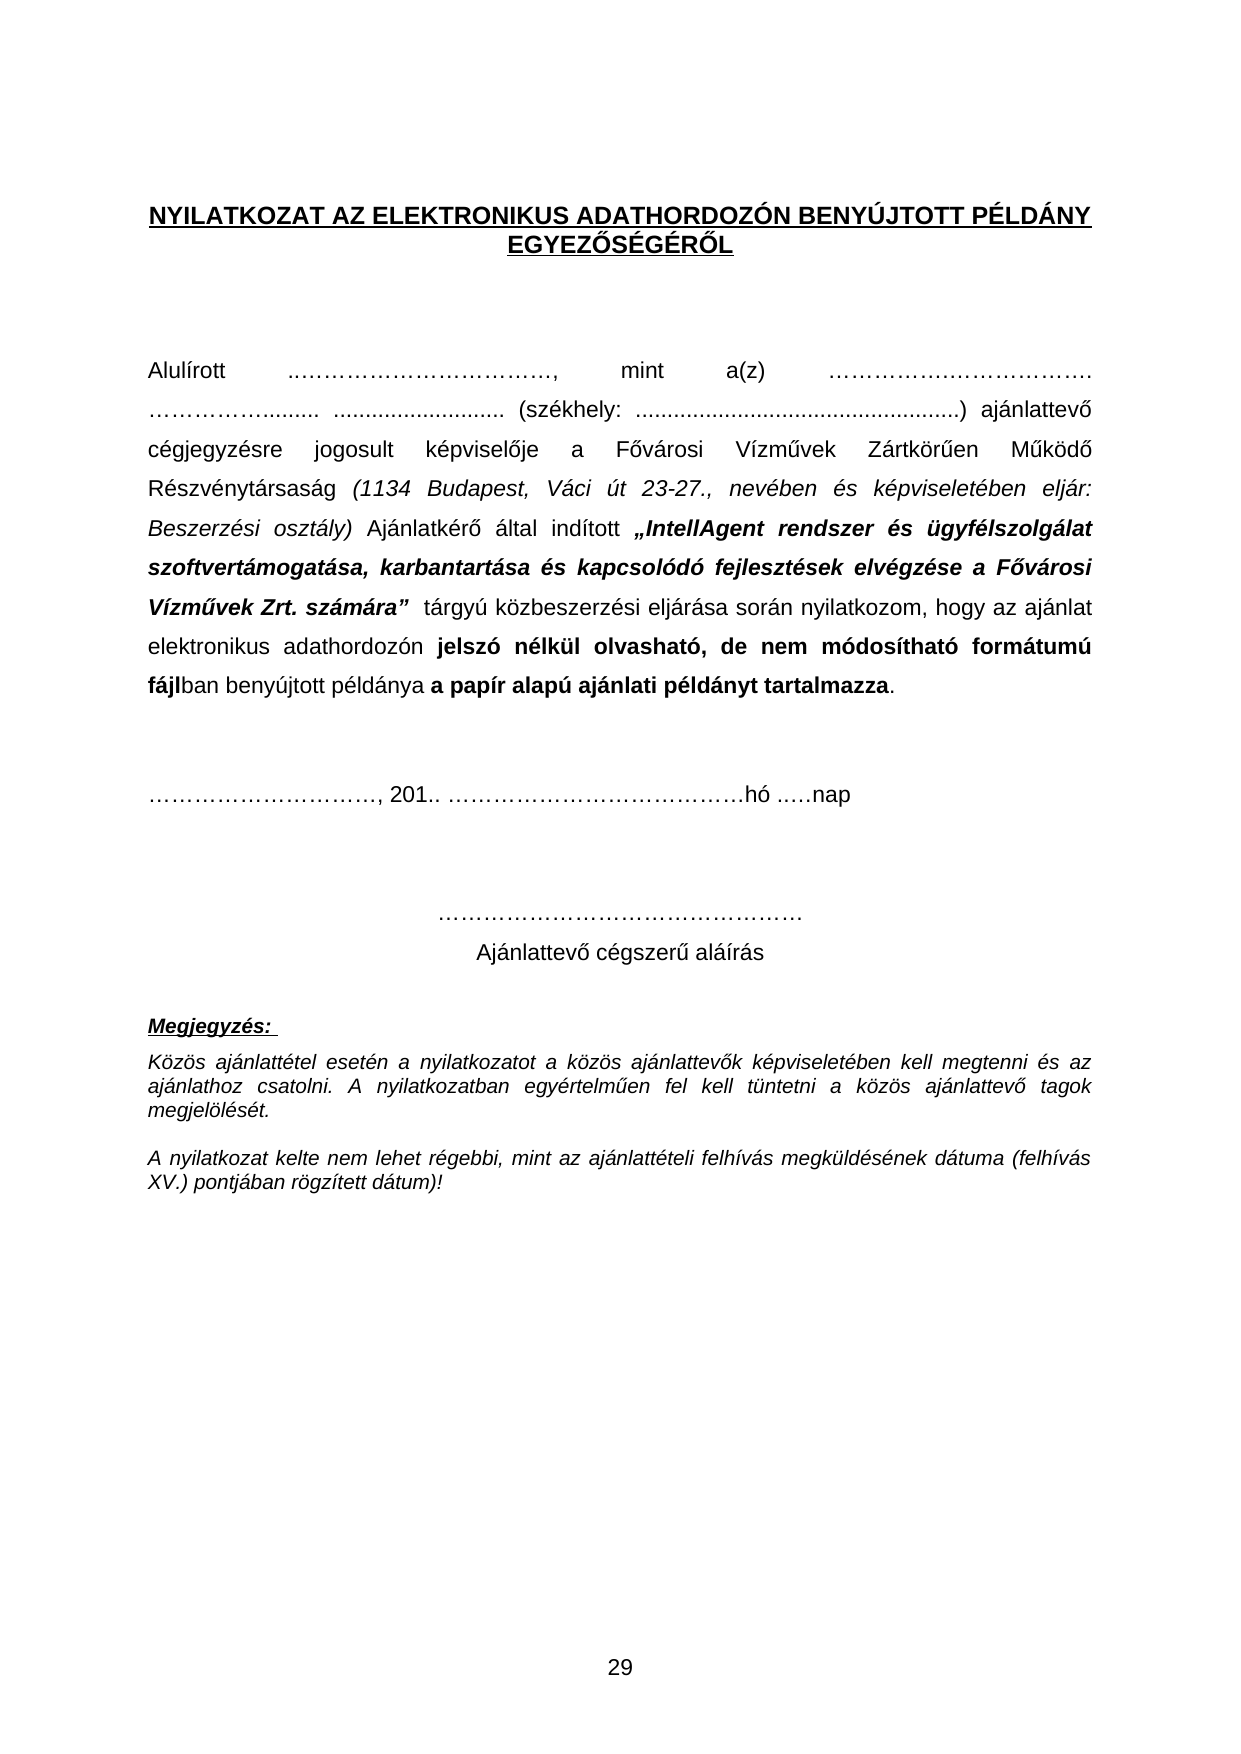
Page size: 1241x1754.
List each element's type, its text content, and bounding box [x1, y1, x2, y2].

text A nyilatkozat kelte nem lehet régebbi, mint az ajánlattételi felhívás megküldésének dátuma (felhívás XV.) pontjában rögzített dátum)! [148, 1146, 1093, 1194]
text Megjegyzés: [148, 1014, 1093, 1038]
text Alulírott ..……………………………, mint a(z) …………….……………….……………......... ........................... (székhely: ...................................................) ajánlattevő cégjegyzésre jogosult képviselője a Fővárosi Vízművek Zártkörűen Működő Részvénytársaság (1134 Budapest, Váci út 23-27., nevében és képviseletében eljár: Beszerzési osztály) Ajánlatkérő által indított „IntellAgent rendszer és ügyfélszolgálat szoftvertámogatása, karbantartása és kapcsolódó fejlesztések elvégzése a Fővárosi Vízművek Zrt. számára” tárgyú közbeszerzési eljárása során nyilatkozom, hogy az ajánlat elektronikus adathordozón jelszó nélkül olvasható, de nem módosítható formátumú fájlban benyújtott példánya a papír alapú ajánlati példányt tartalmazza. [148, 357, 1093, 699]
text ………………………………………… [148, 899, 1093, 925]
text Közös ajánlattétel esetén a nyilatkozatot a közös ajánlattevők képviseletében kell megtenni és az ajánlathoz csatolni. A nyilatkozatban egyértelműen fel kell tüntetni a közös ajánlattevő tagok megjelölését. [148, 1050, 1093, 1122]
text …………………………, 201.. …………………………………hó ..…nap [148, 781, 1093, 807]
text Ajánlattevő cégszerű aláírás [148, 938, 1093, 965]
text NYILATKOZAT AZ ELEKTRONIKUS ADATHORDOZÓN BENYÚJTOTT PÉLDÁNY EGYEZŐSÉGÉRŐL [148, 201, 1093, 259]
